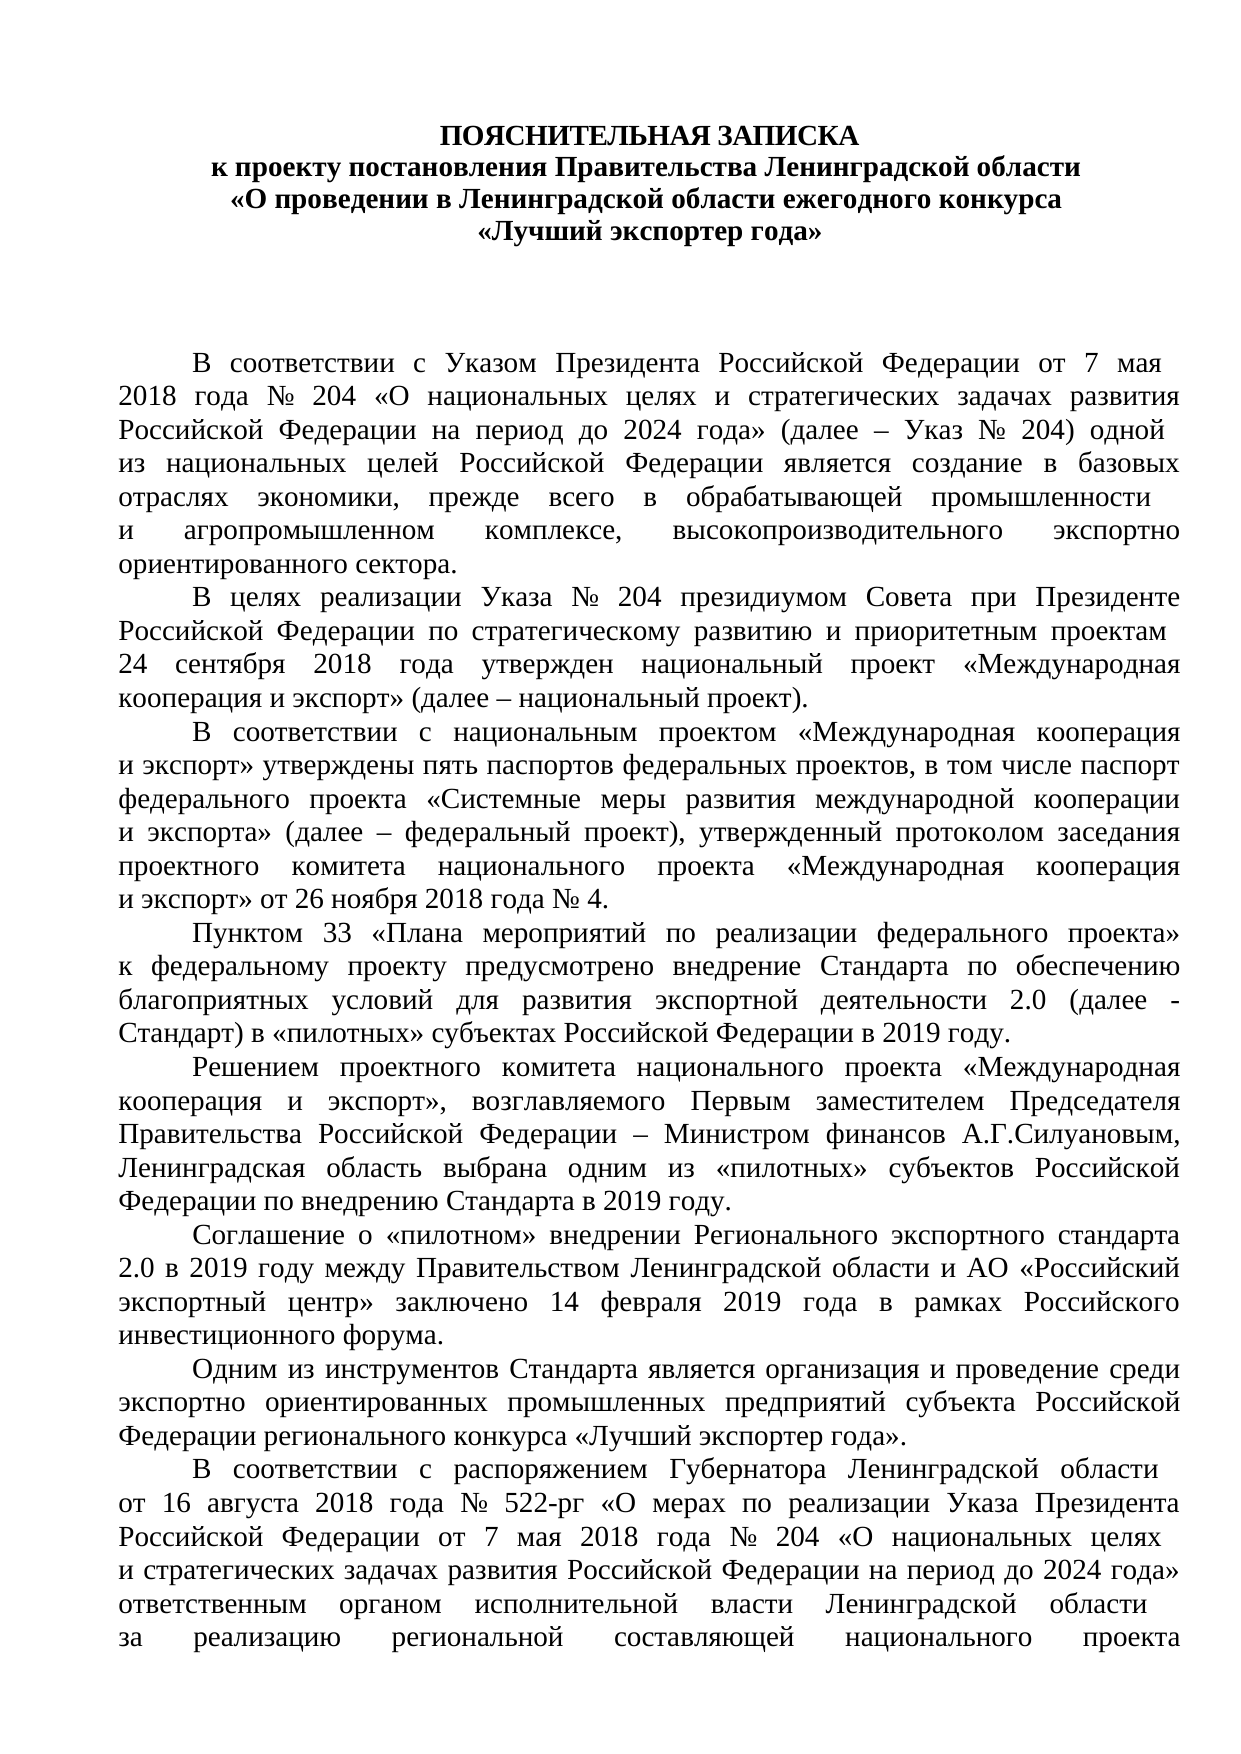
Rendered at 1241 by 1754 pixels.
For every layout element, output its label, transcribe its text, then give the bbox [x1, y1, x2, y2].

text Решением проектного комитета национального проекта «Международная кооперация и экспорт», возглавляемого Первым заместителем Председателя Правительства Российской Федерации – Министром финансов А.Г.Силуановым, Ленинградская область выбрана одним из «пилотных» субъектов Российской Федерации по внедрению Стандарта в 2019 году. [118, 1049, 1181, 1217]
text Одним из инструментов Стандарта является организация и проведение среди экспортно ориентированных промышленных предприятий субъекта Российской Федерации регионального конкурса «Лучший экспортер года». [118, 1351, 1181, 1452]
text Соглашение о «пилотном» внедрении Регионального экспортного стандарта 2.0 в 2019 году между Правительством Ленинградской области и АО «Российский экспортный центр» заключено 14 февраля 2019 года в рамках Российского инвестиционного форума. [118, 1217, 1181, 1351]
text к проекту постановления Правительства Ленинградской области «О проведении в Ленинградской области ежегодного конкурса «Лучший экспортер года» [118, 152, 1181, 246]
text В соответствии с национальным проектом «Международная кооперация и экспорт» утверждены пять паспортов федеральных проектов, в том числе паспорт федерального проекта «Системные меры развития международной кооперации и экспорта» (далее – федеральный проект), утвержденный протоколом заседания проектного комитета национального проекта «Международная кооперация и экспорт» от 26 ноября 2018 года № 4. [118, 714, 1181, 915]
text ПОЯСНИТЕЛЬНАЯ ЗАПИСКА [118, 118, 1181, 152]
text В целях реализации Указа № 204 президиумом Совета при Президенте Российской Федерации по стратегическому развитию и приоритетным проектам 24 сентября 2018 года утвержден национальный проект «Международная кооперация и экспорт» (далее – национальный проект). [118, 579, 1181, 714]
text Пунктом 33 «Плана мероприятий по реализации федерального проекта» к федеральному проекту предусмотрено внедрение Стандарта по обеспечению благоприятных условий для развития экспортной деятельности 2.0 (далее - Стандарт) в «пилотных» субъектах Российской Федерации в 2019 году. [118, 915, 1181, 1049]
text В соответствии с Указом Президента Российской Федерации от 7 мая 2018 года № 204 «О национальных целях и стратегических задачах развития Российской Федерации на период до 2024 года» (далее – Указ № 204) одной из национальных целей Российской Федерации является создание в базовых отраслях экономики, прежде всего в обрабатывающей промышленности и агропромышленном комплексе, высокопроизводительного экспортно ориентированного сектора. [118, 345, 1181, 579]
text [118, 1452, 1181, 1653]
